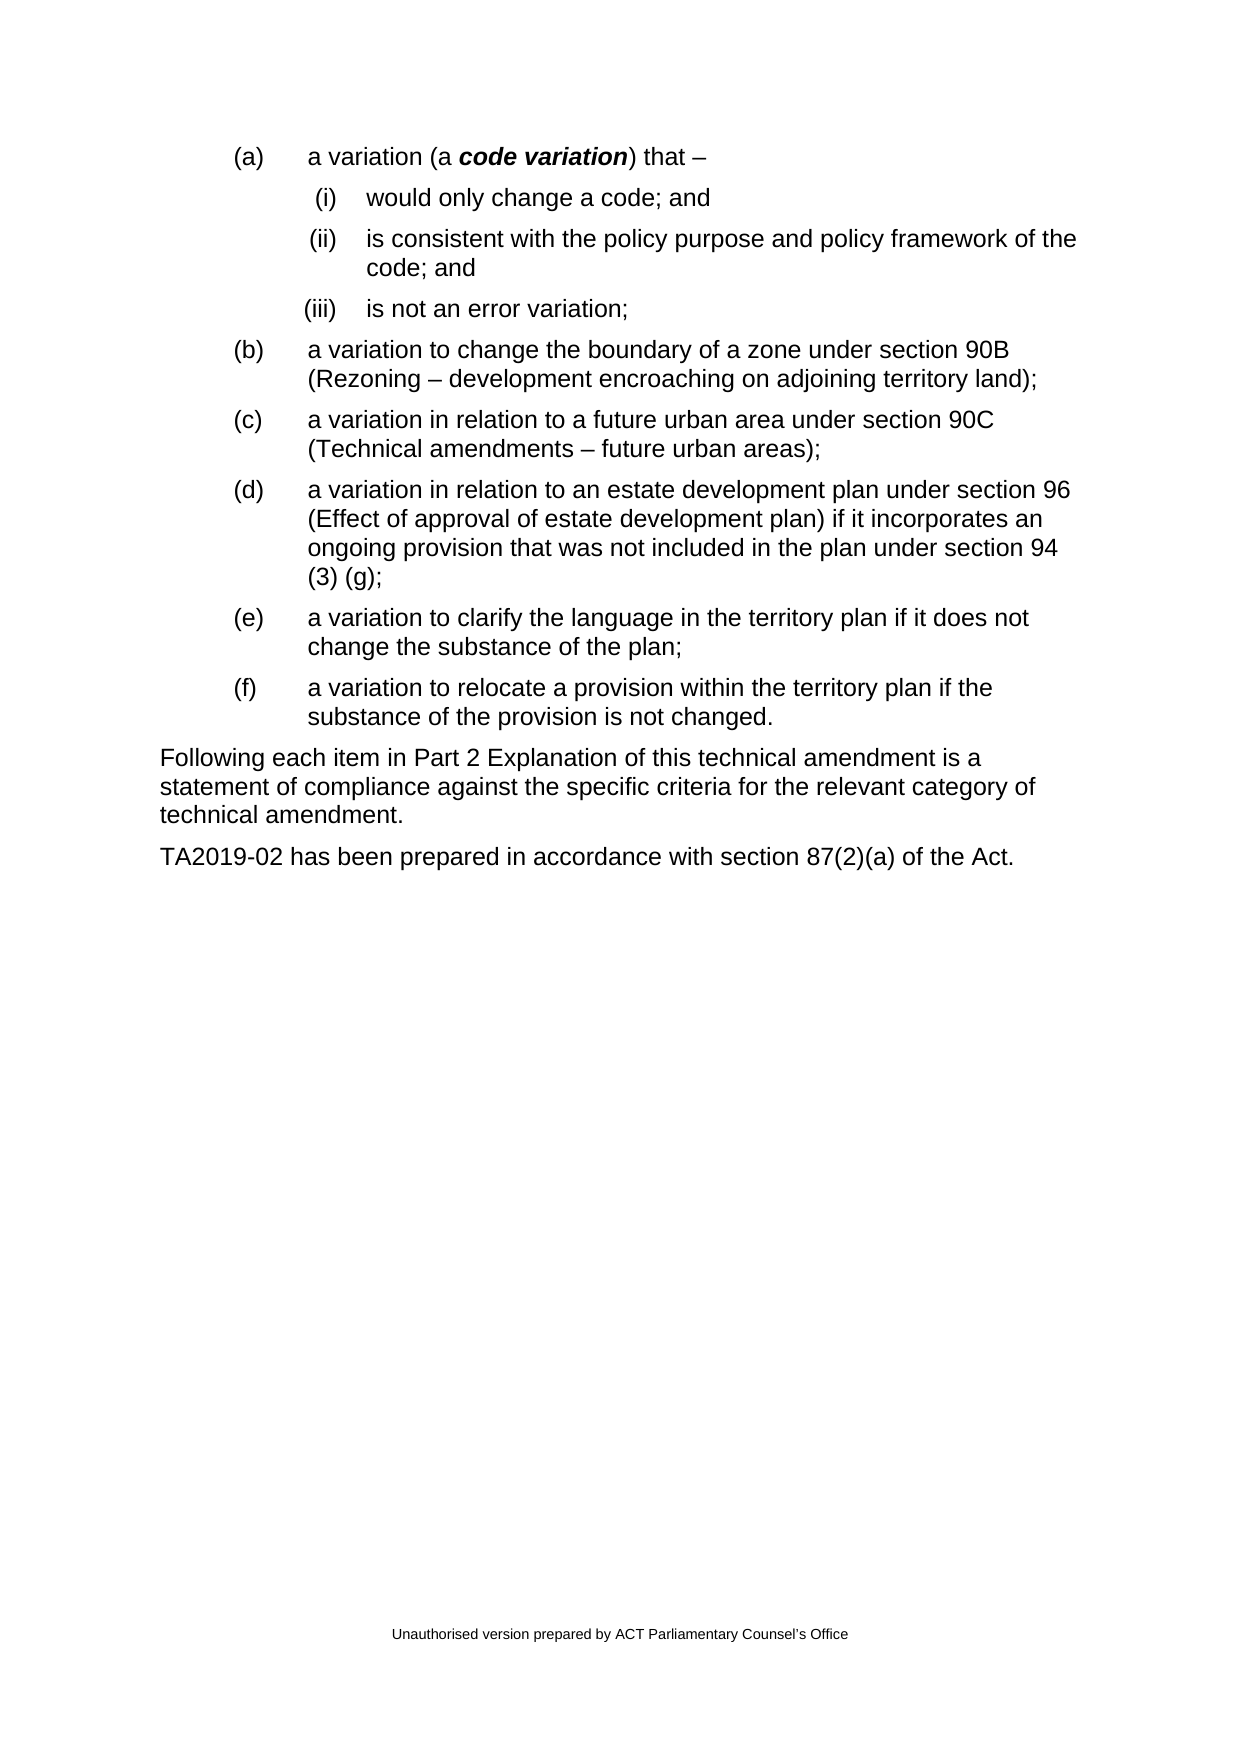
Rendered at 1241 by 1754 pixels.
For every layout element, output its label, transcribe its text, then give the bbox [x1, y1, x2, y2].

list is not an error variation; [337, 294, 1081, 323]
list a variation in relation to a future urban area under section 90C (Technical amendments – future urban areas); [233, 406, 1081, 463]
list a variation to relocate a provision within the territory plan if the substance of the provision is not changed. [233, 673, 1081, 731]
list a variation (a code variation) that – [233, 142, 1081, 171]
text TA2019-02 has been prepared in accordance with section 87(2)(a) of the Act. [159, 842, 1081, 871]
list a variation in relation to an estate development plan under section 96 (Effect of approval of estate development plan) if it incorporates an ongoing provision that was not included in the plan under section 94 (3) (g); [233, 476, 1081, 591]
list is consistent with the policy purpose and policy framework of the code; and [337, 224, 1081, 282]
list a variation to change the boundary of a zone under section 90B (Rezoning – development encroaching on adjoining territory land); [233, 336, 1081, 393]
list a variation to clarify the language in the territory plan if it does not change the substance of the plan; [233, 603, 1081, 661]
list would only change a code; and [337, 183, 1081, 212]
text Following each item in Part 2 Explanation of this technical amendment is a statement of compliance against the specific criteria for the relevant category of technical amendment. [159, 743, 1081, 829]
